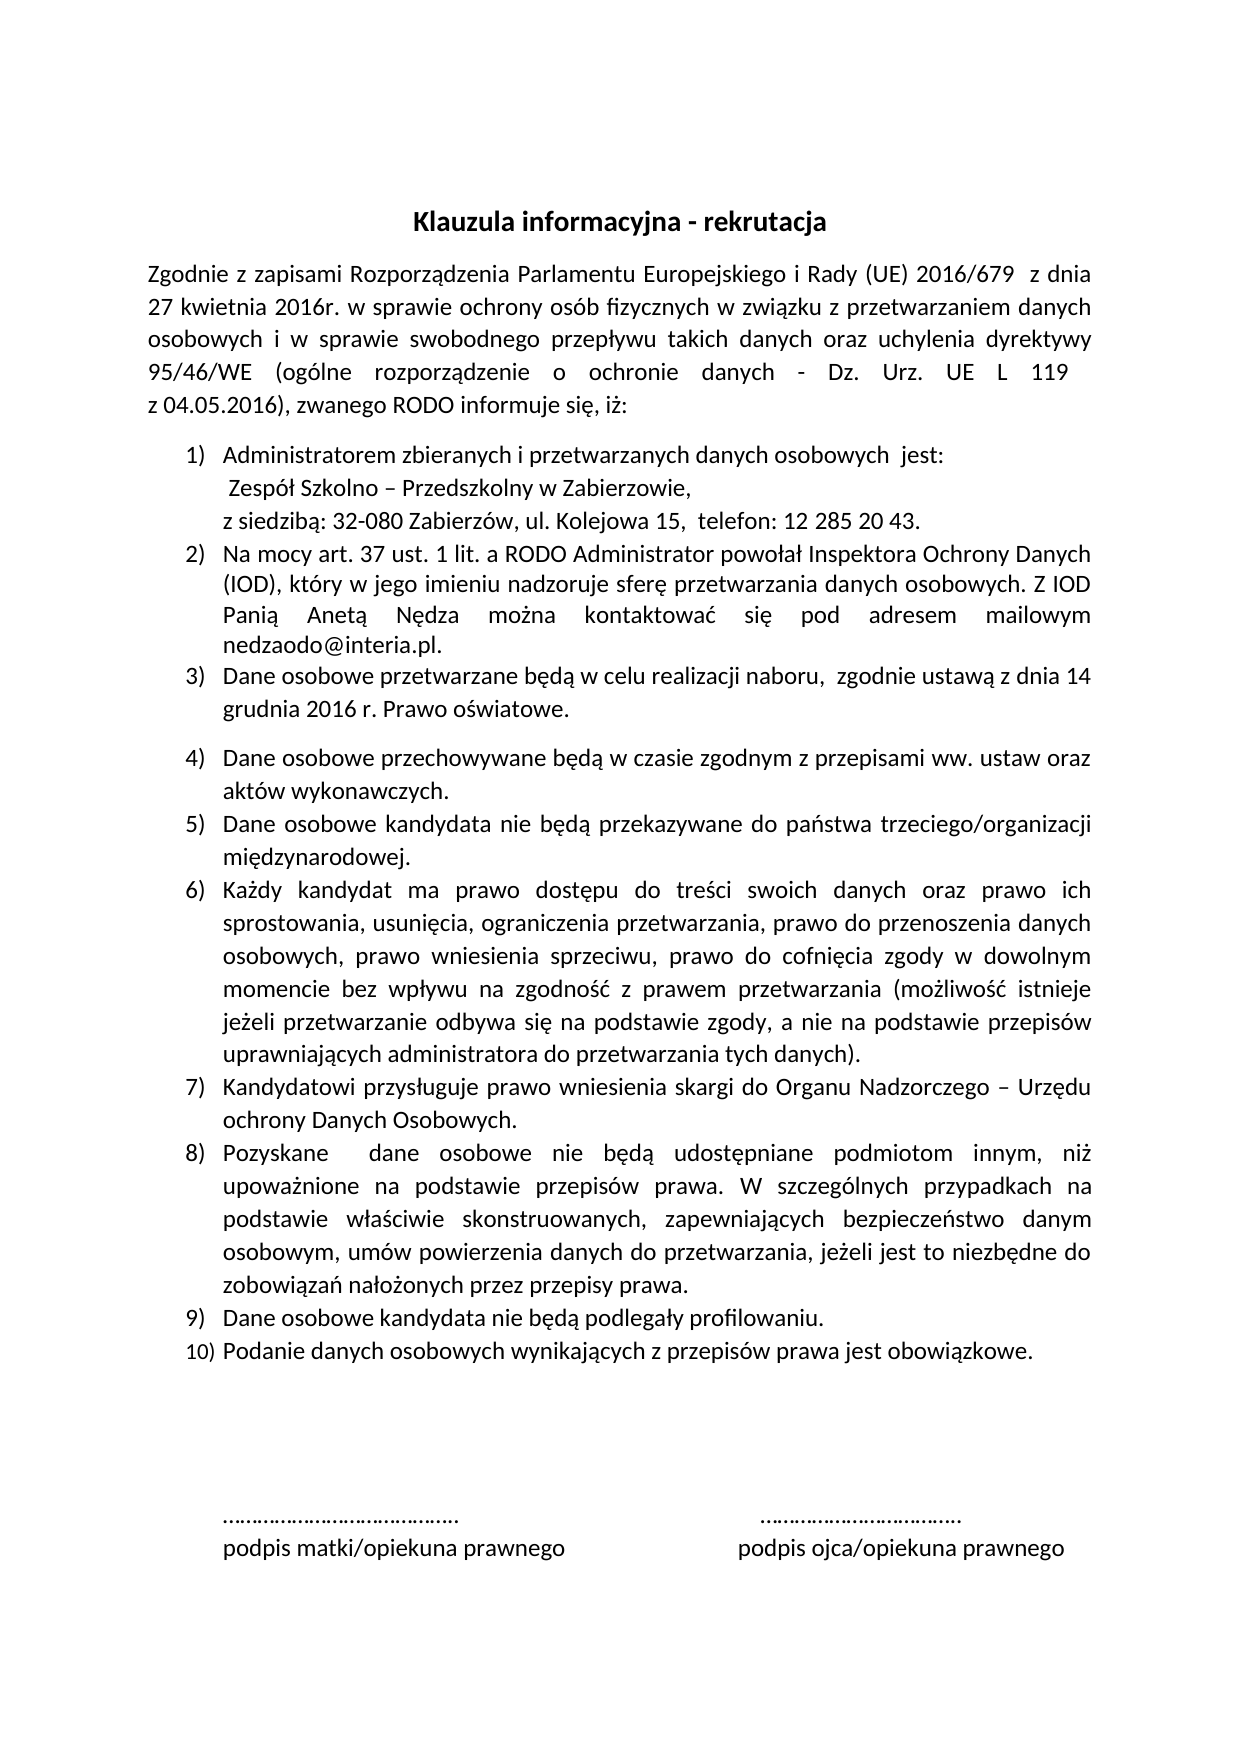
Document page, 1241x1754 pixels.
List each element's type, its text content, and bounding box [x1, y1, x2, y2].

list Dane osobowe przechowywane będą w czasie zgodnym z przepisami ww. ustaw oraz aktów wykonawczych. [185, 742, 1093, 806]
list Każdy kandydat ma prawo dostępu do treści swoich danych oraz prawo ich sprostowania, usunięcia, ograniczenia przetwarzania, prawo do przenoszenia danych osobowych, prawo wniesienia sprzeciwu, prawo do cofnięcia zgody w dowolnym momencie bez wpływu na zgodność z prawem przetwarzania (możliwość istnieje jeżeli przetwarzanie odbywa się na podstawie zgody, a nie na podstawie przepisów uprawniających administratora do przetwarzania tych danych). [185, 874, 1093, 1069]
text Zgodnie z zapisami Rozporządzenia Parlamentu Europejskiego i Rady (UE) 2016/679 z dnia 27 kwietnia 2016r. w sprawie ochrony osób fizycznych w związku z przetwarzaniem danych osobowych i w sprawie swobodnego przepływu takich danych oraz uchylenia dyrektywy 95/46/WE (ogólne rozporządzenie o ochronie danych - Dz. Urz. UE L 119 z 04.05.2016), zwanego RODO informuje się, iż: [148, 258, 1093, 420]
list Dane osobowe przetwarzane będą w celu realizacji naboru, zgodnie ustawą z dnia 14 grudnia 2016 r. Prawo oświatowe. [185, 660, 1093, 723]
list Kandydatowi przysługuje prawo wniesienia skargi do Organu Nadzorczego – Urzędu ochrony Danych Osobowych. [185, 1072, 1093, 1135]
list Dane osobowe kandydata nie będą podlegały profilowaniu. [185, 1302, 1093, 1332]
list Na mocy art. 37 ust. 1 lit. a RODO Administrator powołał Inspektora Ochrony Danych (IOD), który w jego imieniu nadzoruje sferę przetwarzania danych osobowych. Z IOD Panią Anetą Nędza można kontaktować się pod adresem mailowym nedzaodo@interia.pl. [185, 538, 1093, 660]
list podpis matki/opiekuna prawnego podpis ojca/opiekuna prawnego [223, 1532, 1093, 1563]
list ………………………………….. …………………………….. [223, 1499, 1093, 1530]
list Administratorem zbieranych i przetwarzanych danych osobowych jest: [185, 439, 1093, 469]
list Pozyskane dane osobowe nie będą udostępniane podmiotom innym, niż upoważnione na podstawie przepisów prawa. W szczególnych przypadkach na podstawie właściwie skonstruowanych, zapewniających bezpieczeństwo danym osobowym, umów powierzenia danych do przetwarzania, jeżeli jest to niezbędne do zobowiązań nałożonych przez przepisy prawa. [185, 1137, 1093, 1299]
text Klauzula informacyjna - rekrutacja [148, 203, 1093, 238]
list Dane osobowe kandydata nie będą przekazywane do państwa trzeciego/organizacji międzynarodowej. [185, 808, 1093, 872]
list z siedzibą: 32-080 Zabierzów, ul. Kolejowa 15, telefon: 12 285 20 43. [223, 505, 1093, 535]
list Zespół Szkolno – Przedszkolny w Zabierzowie, [223, 472, 1093, 502]
list Podanie danych osobowych wynikających z przepisów prawa jest obowiązkowe. [185, 1335, 1093, 1365]
